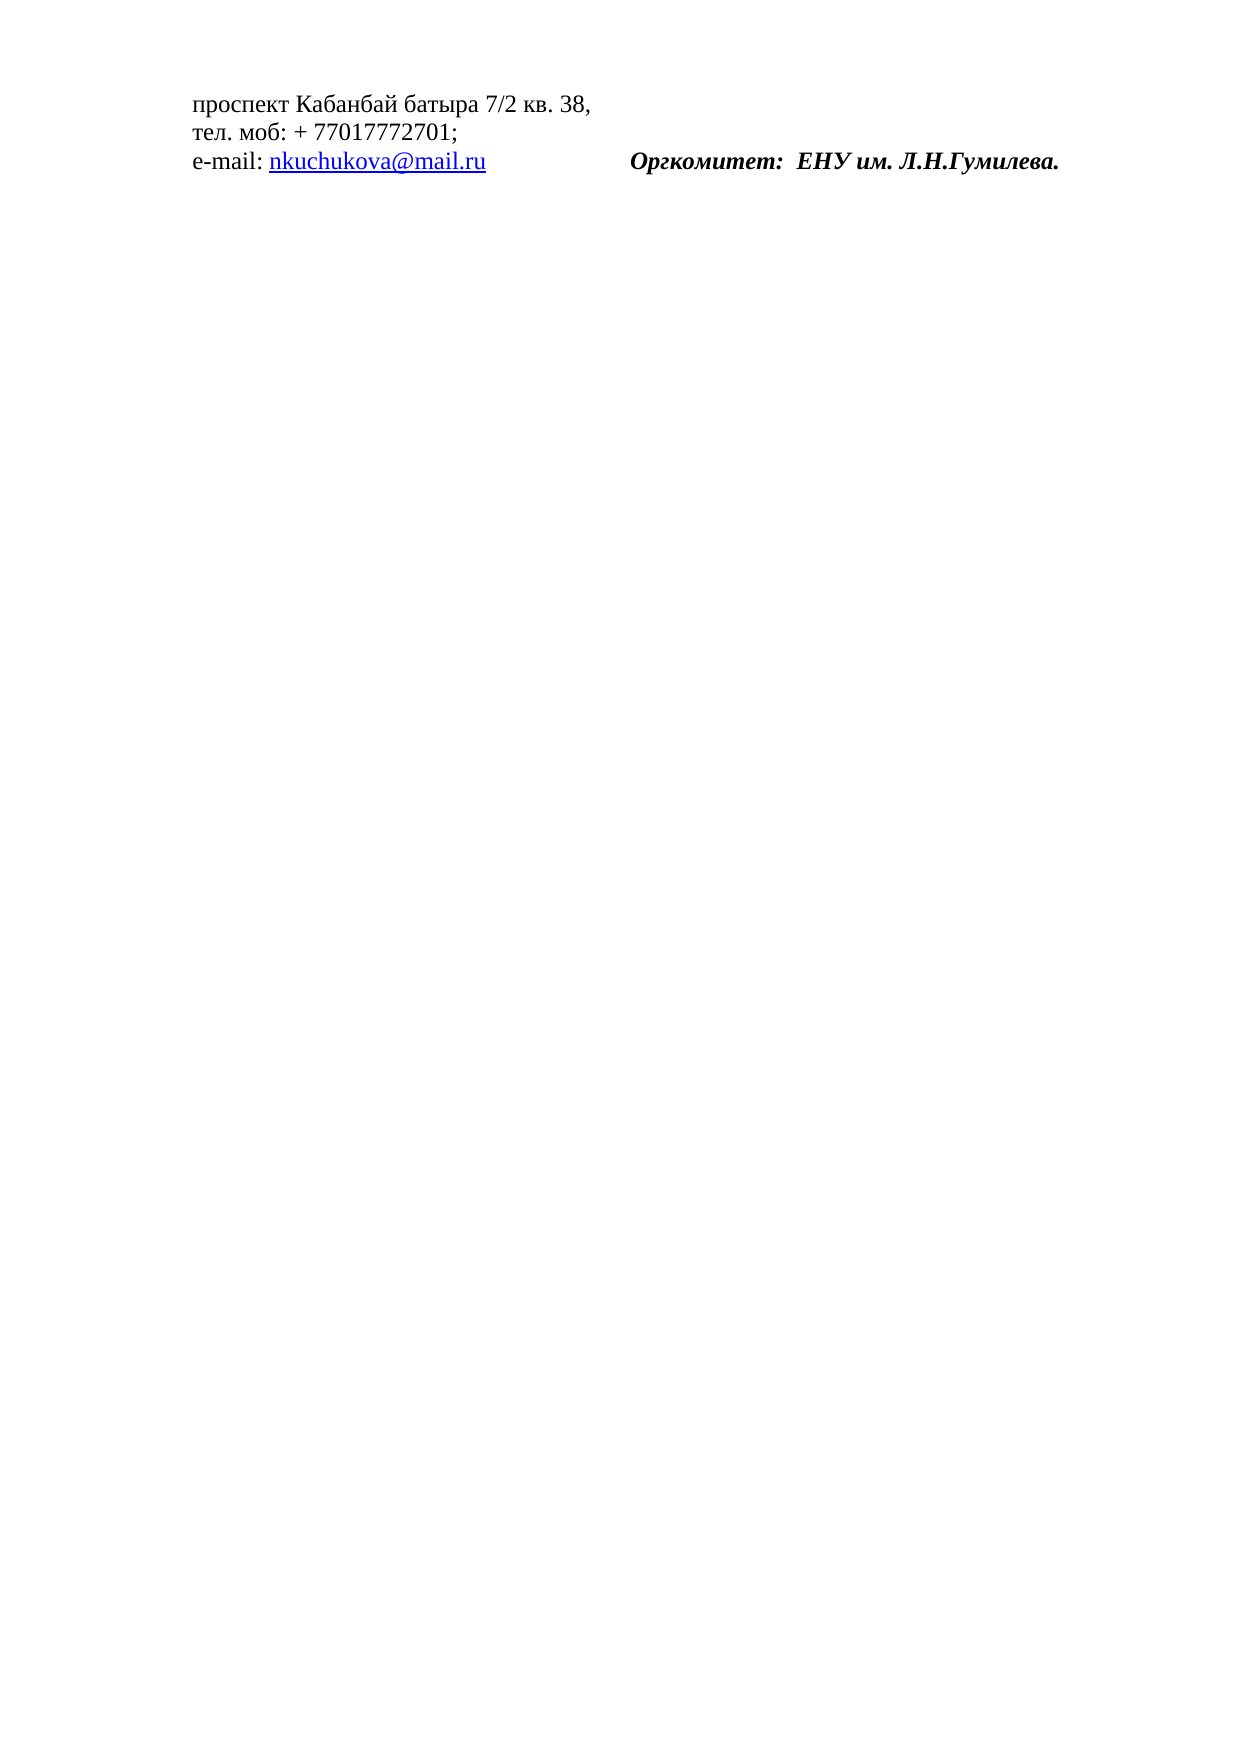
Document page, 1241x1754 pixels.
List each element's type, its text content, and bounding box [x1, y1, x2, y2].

list проспект Кабанбай батыра 7/2 кв. 38, [118, 89, 1152, 117]
list тел. моб: + 77017772701; [118, 117, 1152, 146]
list e-mail: nkuchukova@mail.ru Оргкомитет: ЕНУ им. Л.Н.Гумилева. [118, 146, 1152, 239]
